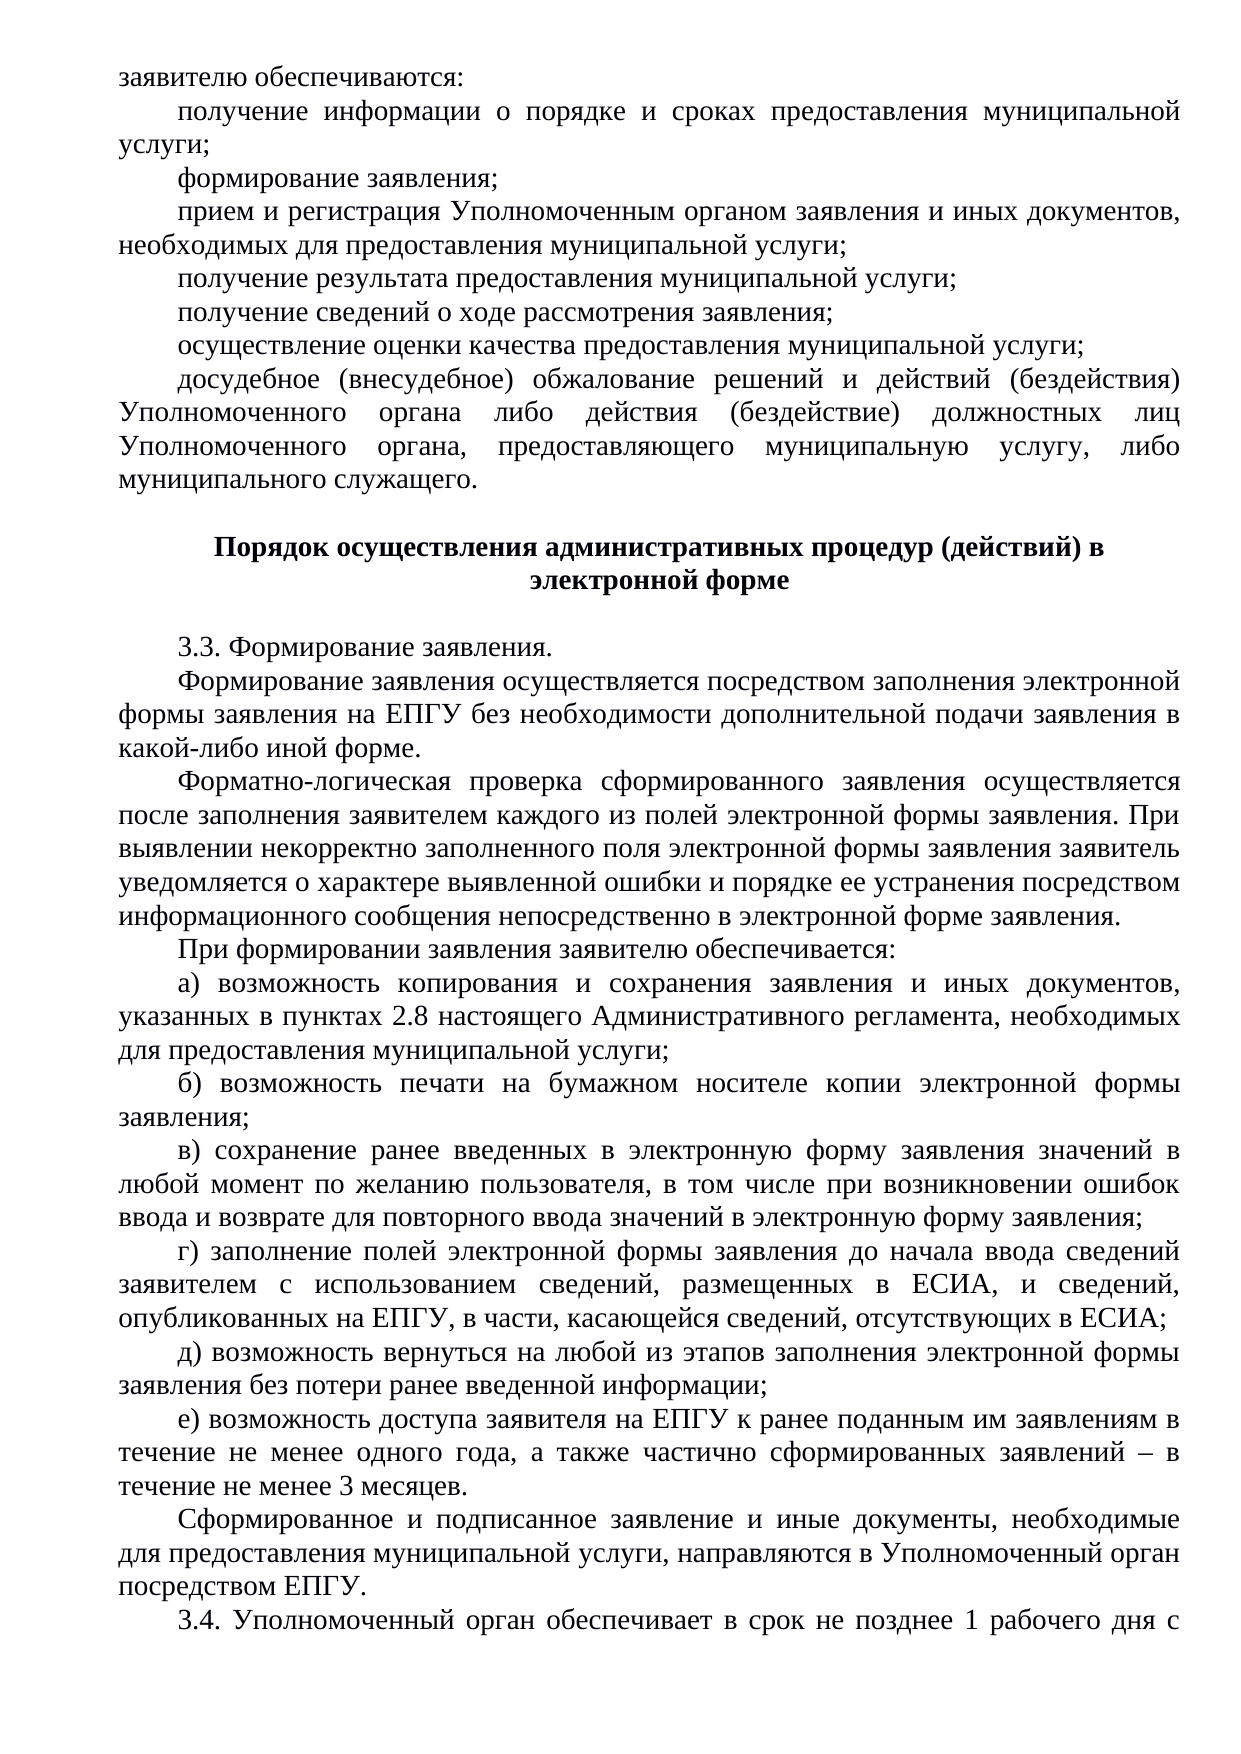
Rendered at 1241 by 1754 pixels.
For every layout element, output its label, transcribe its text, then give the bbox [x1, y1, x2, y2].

text При формировании заявления заявителю обеспечивается: [118, 931, 1181, 965]
text в) сохранение ранее введенных в электронную форму заявления значений в любой момент по желанию пользователя, в том числе при возникновении ошибок ввода и возврате для повторного ввода значений в электронную форму заявления; [118, 1132, 1181, 1233]
text г) заполнение полей электронной формы заявления до начала ввода сведений заявителем с использованием сведений, размещенных в ЕСИА, и сведений, опубликованных на ЕПГУ, в части, касающейся сведений, отсутствующих в ЕСИА; [118, 1233, 1181, 1334]
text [118, 1602, 1181, 1636]
text прием и регистрация Уполномоченным органом заявления и иных документов, необходимых для предоставления муниципальной услуги; [118, 193, 1181, 260]
text осуществление оценки качества предоставления муниципальной услуги; [118, 327, 1181, 361]
text Формирование заявления осуществляется посредством заполнения электронной формы заявления на ЕПГУ без необходимости дополнительной подачи заявления в какой-либо иной форме. [118, 663, 1181, 763]
text Сформированное и подписанное заявление и иные документы, необходимые для предоставления муниципальной услуги, направляются в Уполномоченный орган посредством ЕПГУ. [118, 1501, 1181, 1602]
text д) возможность вернуться на любой из этапов заполнения электронной формы заявления без потери ранее введенной информации; [118, 1334, 1181, 1401]
text формирование заявления; [118, 160, 1181, 193]
subtitle Порядок осуществления административных процедур (действий) в электронной форме [138, 529, 1181, 596]
text получение сведений о ходе рассмотрения заявления; [118, 294, 1181, 327]
text досудебное (внесудебное) обжалование решений и действий (бездействия) Уполномоченного органа либо действия (бездействие) должностных лиц Уполномоченного органа, предоставляющего муниципальную услугу, либо муниципального служащего. [118, 361, 1181, 495]
text е) возможность доступа заявителя на ЕПГУ к ранее поданным им заявлениям в течение не менее одного года, а также частично сформированных заявлений – в течение не менее 3 месяцев. [118, 1401, 1181, 1501]
text получение информации о порядке и сроках предоставления муниципальной услуги; [118, 93, 1181, 160]
text получение результата предоставления муниципальной услуги; [118, 260, 1181, 294]
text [118, 59, 1181, 93]
text б) возможность печати на бумажном носителе копии электронной формы заявления; [118, 1065, 1181, 1132]
text Форматно-логическая проверка сформированного заявления осуществляется после заполнения заявителем каждого из полей электронной формы заявления. При выявлении некорректно заполненного поля электронной формы заявления заявитель уведомляется о характере выявленной ошибки и порядке ее устранения посредством информационного сообщения непосредственно в электронной форме заявления. [118, 763, 1181, 931]
text 3.3. Формирование заявления. [118, 629, 1181, 663]
text а) возможность копирования и сохранения заявления и иных документов, указанных в пунктах 2.8 настоящего Административного регламента, необходимых для предоставления муниципальной услуги; [118, 965, 1181, 1065]
